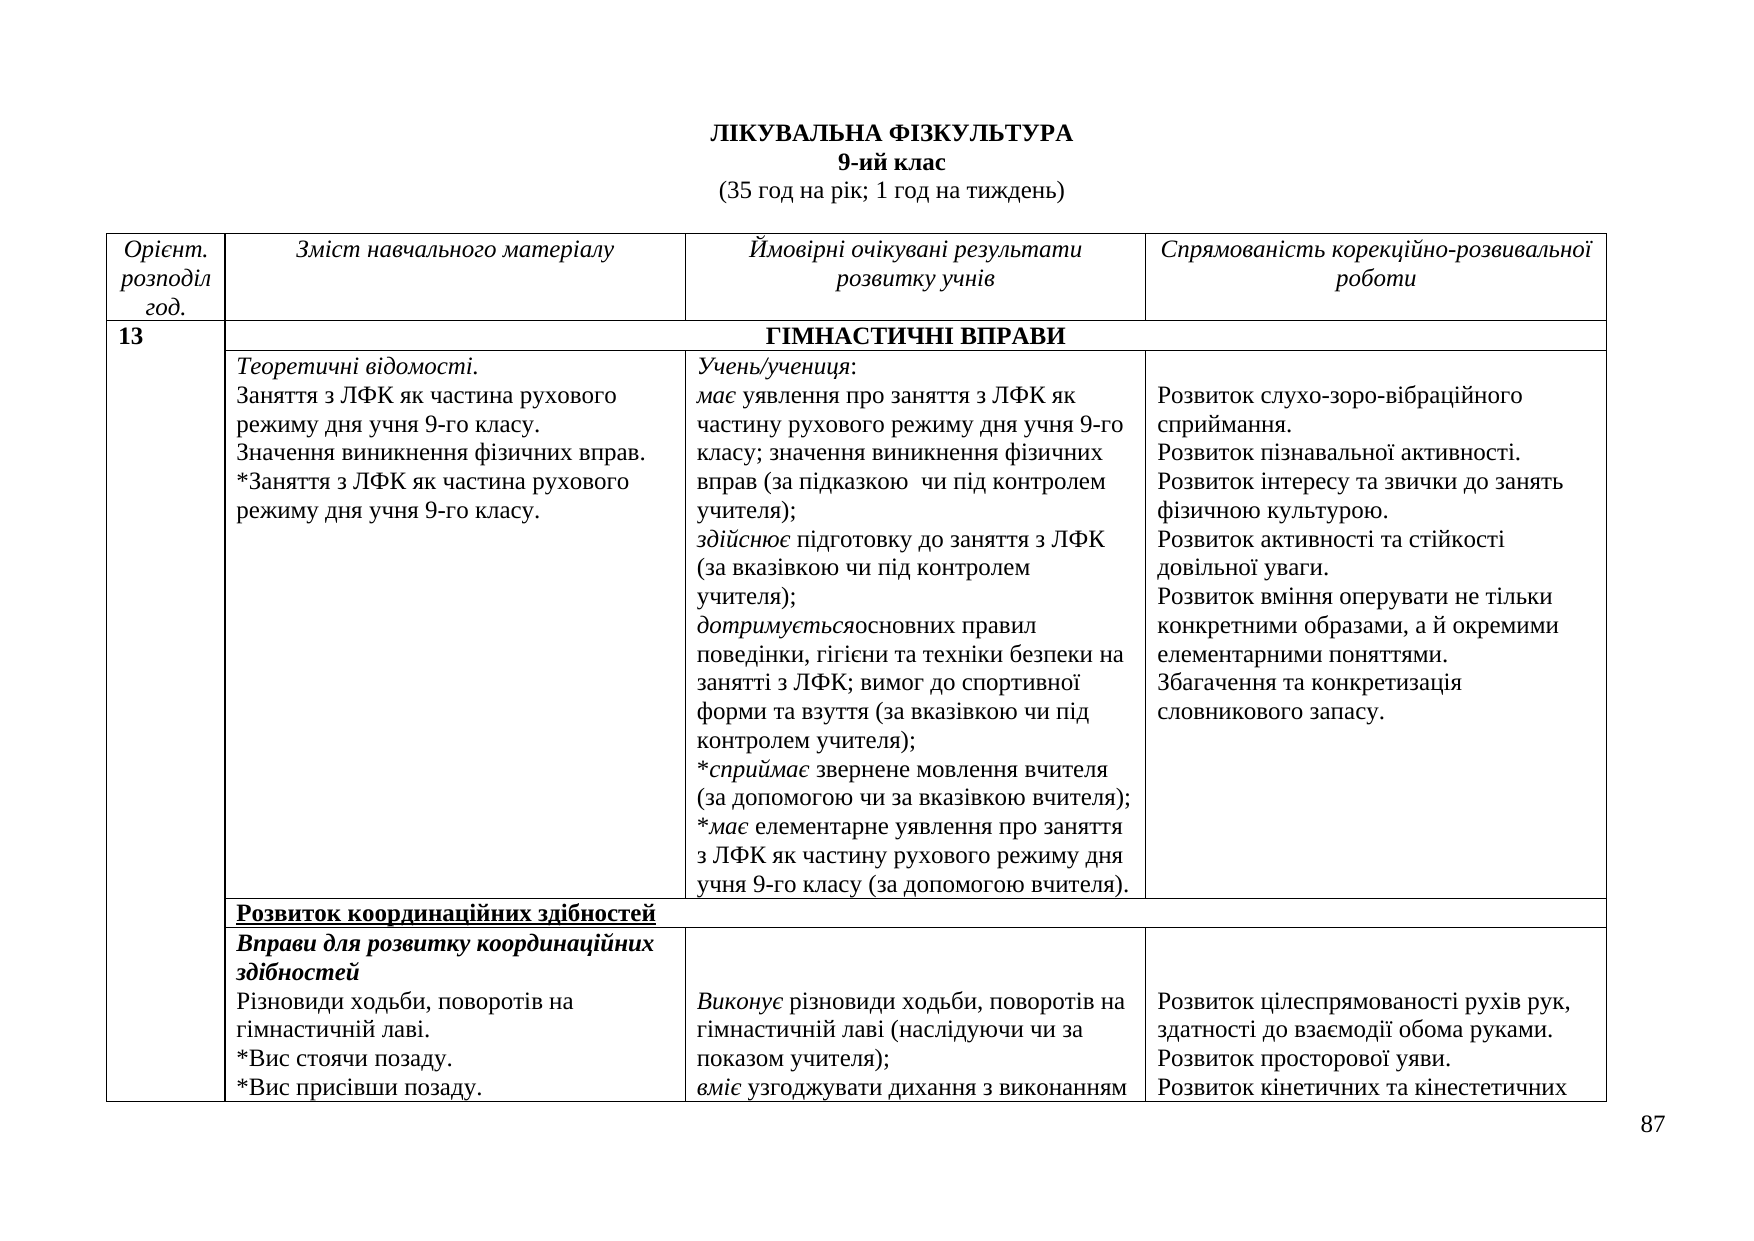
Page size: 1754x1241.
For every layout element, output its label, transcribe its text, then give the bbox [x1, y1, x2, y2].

text ЛІКУВАЛЬНА ФІЗКУЛЬТУРА [118, 118, 1665, 147]
table_cell Розвиток координаційних здібностей [226, 899, 1606, 927]
table_header Спрямованість корекційно-розвивальної роботи [1146, 234, 1606, 320]
table_cell Учень/учениця: має уявлення про заняття з ЛФК як частину рухового режиму дня учня 9-го класу; значення виникнення фізичних вправ (за підказкою чи під контролем учителя); здійснює підготовку до заняття з ЛФК (за вказівкою чи під контролем учителя); дотримуєтьсяосновних правил поведінки, гігієни та техніки безпеки на занятті з ЛФК; вимог до спортивної форми та взуття (за вказівкою чи під контролем учителя); *сприймає звернене мовлення вчителя (за допомогою чи за вказівкою вчителя); *має елементарне уявлення про заняття з ЛФК як частину рухового режиму дня учня 9-го класу (за допомогою вчителя). [686, 351, 1145, 897]
table_header Зміст навчального матеріалу [226, 234, 685, 320]
table_header Ймовірні очікувані результати розвитку учнів [686, 234, 1145, 320]
text 9-ий клас [118, 147, 1665, 176]
table_cell Розвиток слухо-зоро-вібраційного сприймання. Розвиток пізнавальної активності. Розвиток інтересу та звички до занять фізичною культурою. Розвиток активності та стійкості довільної уваги. Розвиток вміння оперувати не тільки конкретними образами, а й окремими елементарними поняттями. Збагачення та конкретизація словникового запасу. [1146, 351, 1606, 897]
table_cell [686, 928, 1145, 1101]
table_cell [226, 928, 685, 1101]
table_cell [1146, 928, 1606, 1101]
table_cell 13 [107, 321, 224, 1101]
text (35 год на рік; 1 год на тиждень) [118, 176, 1665, 204]
table_header Орієнт. розподіл год. [107, 234, 224, 320]
table_cell ГІМНАСТИЧНІ ВПРАВИ [226, 321, 1606, 350]
table_cell Теоретичні відомості. Заняття з ЛФК як частина рухового режиму дня учня 9-го класу. Значення виникнення фізичних вправ. *Заняття з ЛФК як частина рухового режиму дня учня 9-го класу. [226, 351, 685, 897]
